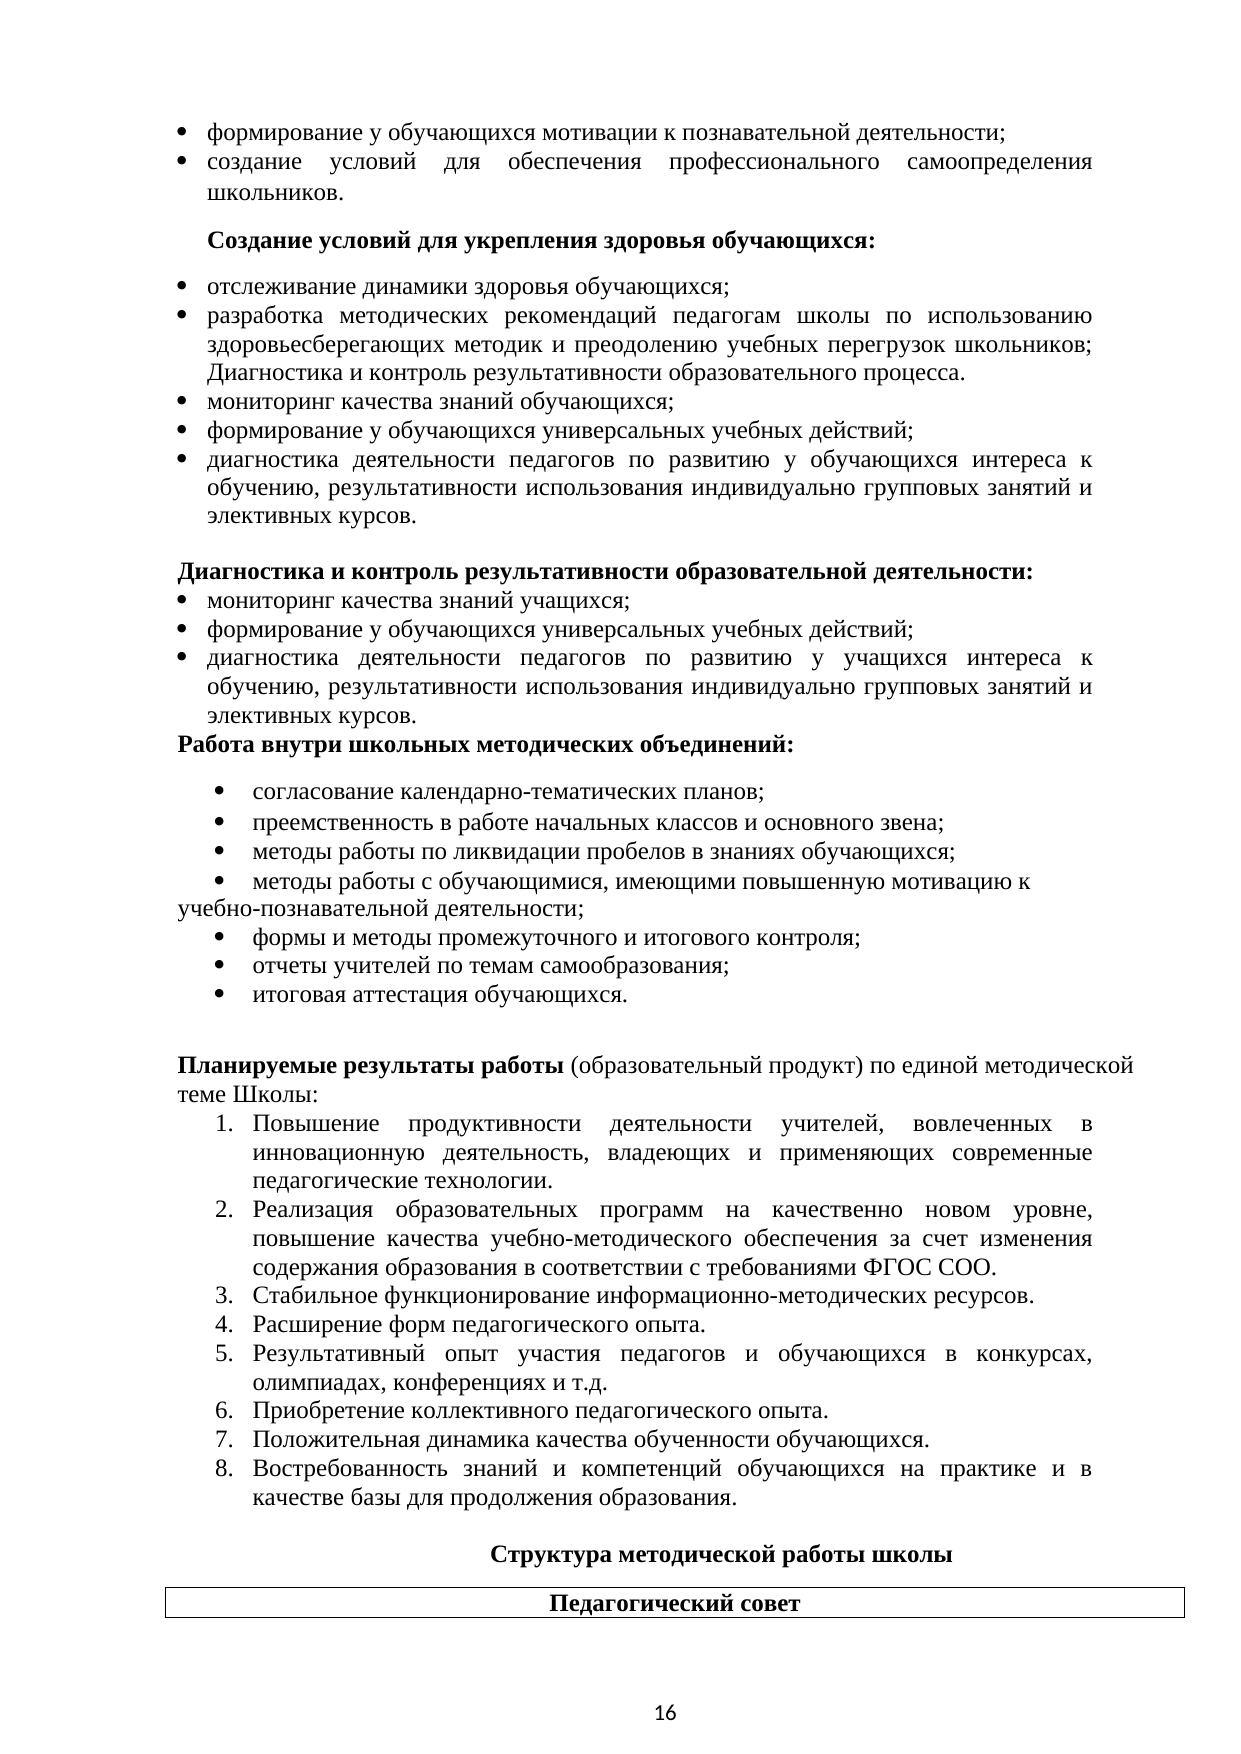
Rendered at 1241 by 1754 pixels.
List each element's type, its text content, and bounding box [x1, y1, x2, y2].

list Востребованность знаний и компетенций обучающихся на практике и в качестве базы для продолжения образования. [215, 1453, 1093, 1511]
list диагностика деятельности педагогов по развитию у учащихся интереса к обучению, результативности использования индивидуально групповых занятий и элективных курсов. [177, 642, 1093, 729]
text учебно-познавательной деятельности; [177, 895, 1138, 922]
list мониторинг качества знаний обучающихся; [177, 386, 1093, 415]
text Создание условий для укрепления здоровья обучающихся: [207, 225, 1093, 253]
list методы работы с обучающимися, имеющими повышенную мотивацию к [215, 868, 1138, 895]
list Положительная динамика качества обученности обучающихся. [215, 1424, 1093, 1453]
text Структура методической работы школы [177, 1539, 1152, 1568]
text Планируемые результаты работы (образовательный продукт) по единой методической [177, 1051, 1152, 1079]
list формирование у обучающихся универсальных учебных действий; [177, 614, 1093, 642]
list отчеты учителей по темам самообразования; [215, 951, 1138, 979]
list формирование у обучающихся мотивации к познавательной деятельности; [177, 118, 1093, 146]
text Работа внутри школьных методических объединений: [177, 729, 1138, 757]
list Реализация образовательных программ на качественно новом уровне, повышение качества учебно-методического обеспечения за счет изменения содержания образования в соответствии с требованиями ФГОС СОО. [215, 1194, 1093, 1281]
text теме Школы: [177, 1079, 1152, 1108]
list методы работы по ликвидации пробелов в знаниях обучающихся; [215, 836, 1138, 865]
list преемственность в работе начальных классов и основного звена; [215, 807, 1138, 836]
table_header Педагогический совет [166, 1588, 1184, 1617]
list Стабильное функционирование информационно-методических ресурсов. [215, 1281, 1093, 1309]
list Приобретение коллективного педагогического опыта. [215, 1396, 1093, 1424]
list формирование у обучающихся универсальных учебных действий; [177, 415, 1093, 444]
list создание условий для обеспечения профессионального самоопределения школьников. [177, 146, 1093, 206]
list мониторинг качества знаний учащихся; [177, 585, 1093, 614]
list согласование календарно-тематических планов; [215, 776, 1138, 805]
text Диагностика и контроль результативности образовательной деятельности: [177, 556, 1093, 585]
list диагностика деятельности педагогов по развитию у обучающихся интереса к обучению, результативности использования индивидуально групповых занятий и элективных курсов. [177, 445, 1093, 529]
list итоговая аттестация обучающихся. [215, 979, 1138, 1008]
list отслеживание динамики здоровья обучающихся; [177, 272, 1093, 300]
list разработка методических рекомендаций педагогам школы по использованию здоровьесберегающих методик и преодолению учебных перегрузок школьников; Диагностика и контроль результативности образовательного процесса. [177, 301, 1093, 386]
list формы и методы промежуточного и итогового контроля; [215, 922, 1138, 951]
list Расширение форм педагогического опыта. [215, 1309, 1093, 1338]
list Повышение продуктивности деятельности учителей, вовлеченных в инновационную деятельность, владеющих и применяющих современные педагогические технологии. [215, 1108, 1093, 1194]
list Результативный опыт участия педагогов и обучающихся в конкурсах, олимпиадах, конференциях и т.д. [215, 1338, 1093, 1396]
